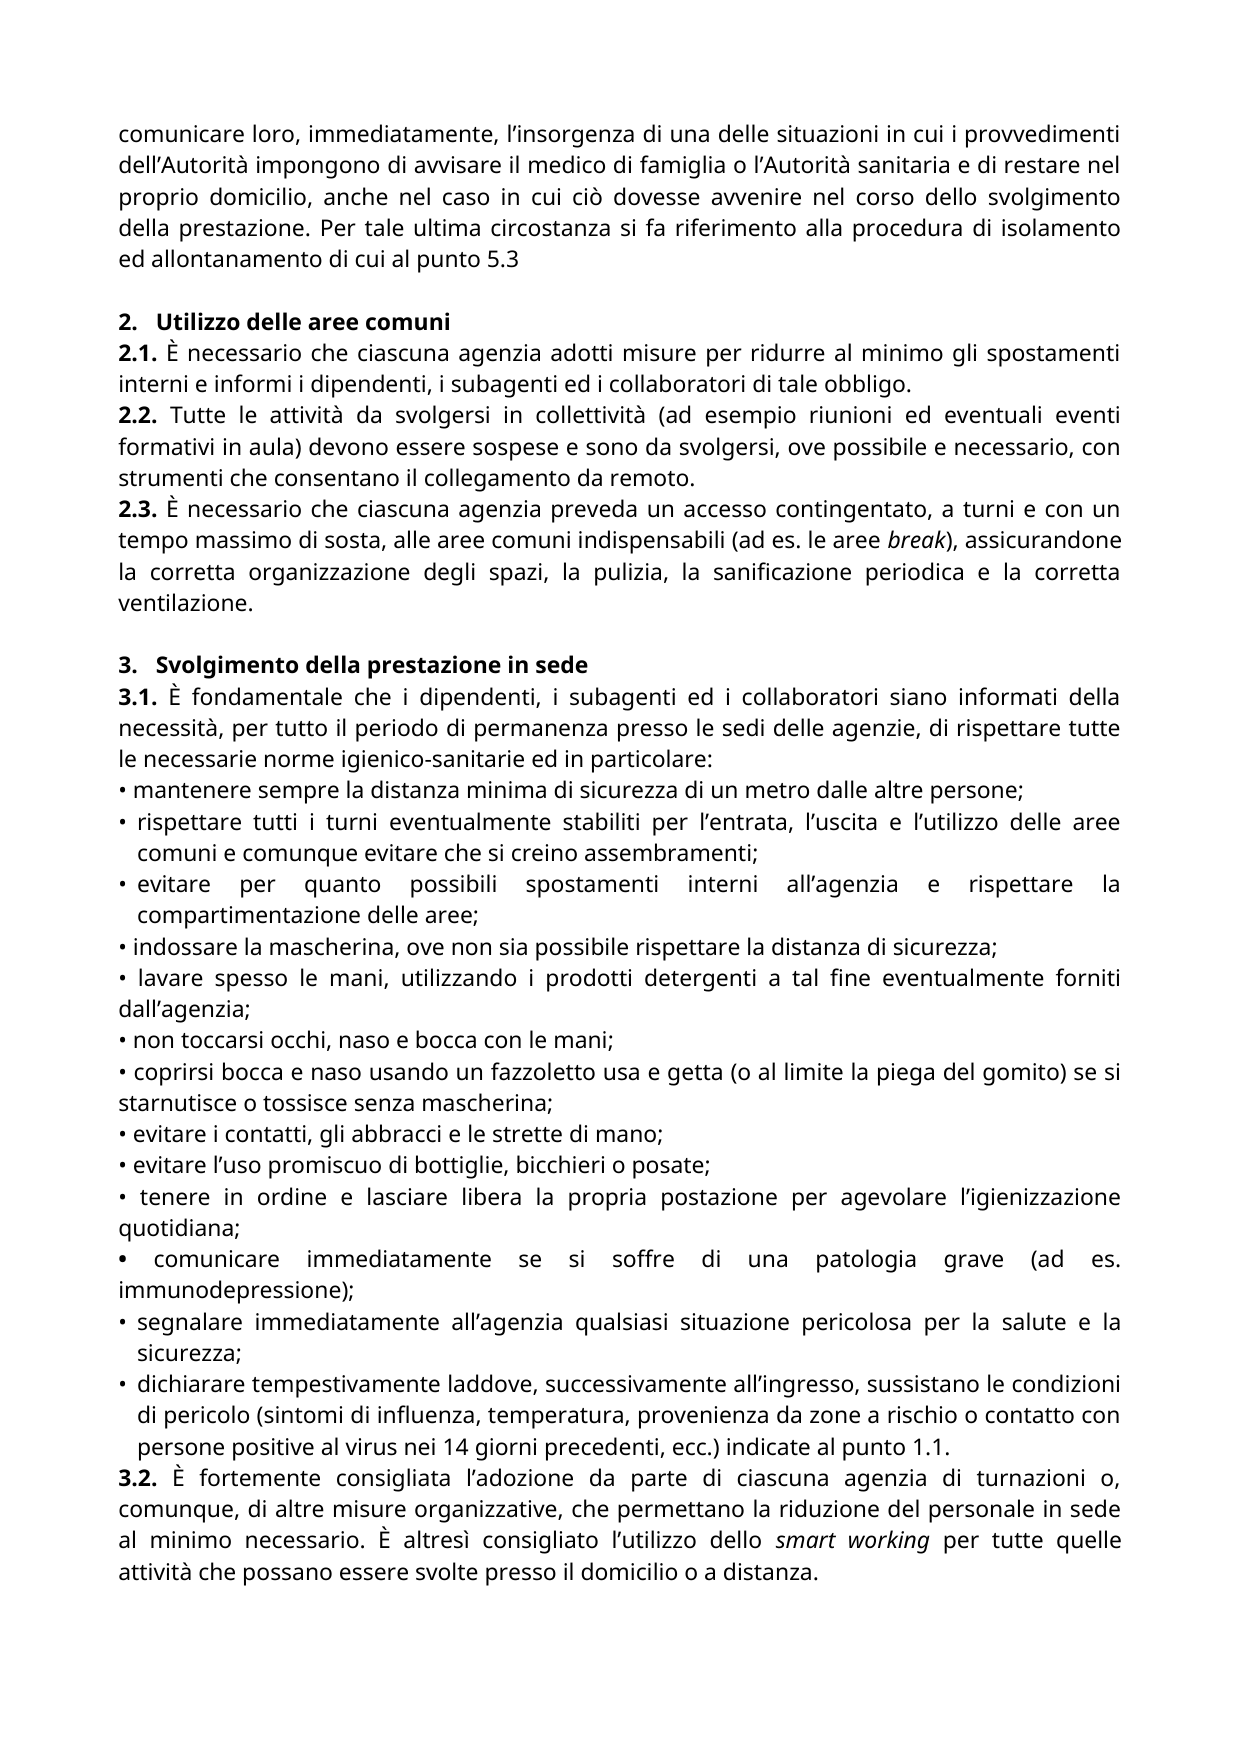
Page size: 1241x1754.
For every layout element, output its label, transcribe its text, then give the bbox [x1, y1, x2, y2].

text 3.2. È fortemente consigliata l’adozione da parte di ciascuna agenzia di turnazioni o, comunque, di altre misure organizzative, che permettano la riduzione del personale in sede al minimo necessario. È altresì consigliato l’utilizzo dello smart working per tutte quelle attività che possano essere svolte presso il domicilio o a distanza. [118, 1462, 1122, 1587]
text • evitare l’uso promiscuo di bottiglie, bicchieri o posate; [118, 1149, 1122, 1181]
text • comunicare immediatamente se si soffre di una patologia grave (ad es. immunodepressione); [118, 1243, 1122, 1306]
text • tenere in ordine e lasciare libera la propria postazione per agevolare l’igienizzazione quotidiana; [118, 1181, 1122, 1243]
text 2.3. È necessario che ciascuna agenzia preveda un accesso contingentato, a turni e con un tempo massimo di sosta, alle aree comuni indispensabili (ad es. le aree break), assicurandone la corretta organizzazione degli spazi, la pulizia, la sanificazione periodica e la corretta ventilazione. [118, 493, 1122, 618]
text • coprirsi bocca e naso usando un fazzoletto usa e getta (o al limite la piega del gomito) se si starnutisce o tossisce senza mascherina; [118, 1056, 1122, 1118]
list rispettare tutti i turni eventualmente stabiliti per l’entrata, l’uscita e l’utilizzo delle aree comuni e comunque evitare che si creino assembramenti; [118, 806, 1122, 868]
text 2.2. Tutte le attività da svolgersi in collettività (ad esempio riunioni ed eventuali eventi formativi in aula) devono essere sospese e sono da svolgersi, ove possibile e necessario, con strumenti che consentano il collegamento da remoto. [118, 399, 1122, 493]
list segnalare immediatamente all’agenzia qualsiasi situazione pericolosa per la salute e la sicurezza; [118, 1306, 1122, 1368]
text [118, 118, 1122, 274]
text • indossare la mascherina, ove non sia possibile rispettare la distanza di sicurezza; [118, 931, 1122, 962]
list dichiarare tempestivamente laddove, successivamente all’ingresso, sussistano le condizioni di pericolo (sintomi di influenza, temperatura, provenienza da zone a rischio o contatto con persone positive al virus nei 14 giorni precedenti, ecc.) indicate al punto 1.1. [118, 1368, 1122, 1462]
list Utilizzo delle aree comuni [118, 306, 1122, 337]
list evitare per quanto possibili spostamenti interni all’agenzia e rispettare la compartimentazione delle aree; [118, 868, 1122, 931]
text 3.1. È fondamentale che i dipendenti, i subagenti ed i collaboratori siano informati della necessità, per tutto il periodo di permanenza presso le sedi delle agenzie, di rispettare tutte le necessarie norme igienico-sanitarie ed in particolare: [118, 681, 1122, 774]
text • evitare i contatti, gli abbracci e le strette di mano; [118, 1118, 1122, 1149]
text 2.1. È necessario che ciascuna agenzia adotti misure per ridurre al minimo gli spostamenti interni e informi i dipendenti, i subagenti ed i collaboratori di tale obbligo. [118, 337, 1122, 399]
text • lavare spesso le mani, utilizzando i prodotti detergenti a tal fine eventualmente forniti dall’agenzia; [118, 962, 1122, 1024]
text • mantenere sempre la distanza minima di sicurezza di un metro dalle altre persone; [118, 774, 1122, 806]
text • non toccarsi occhi, naso e bocca con le mani; [118, 1024, 1122, 1056]
list Svolgimento della prestazione in sede [118, 649, 1122, 681]
